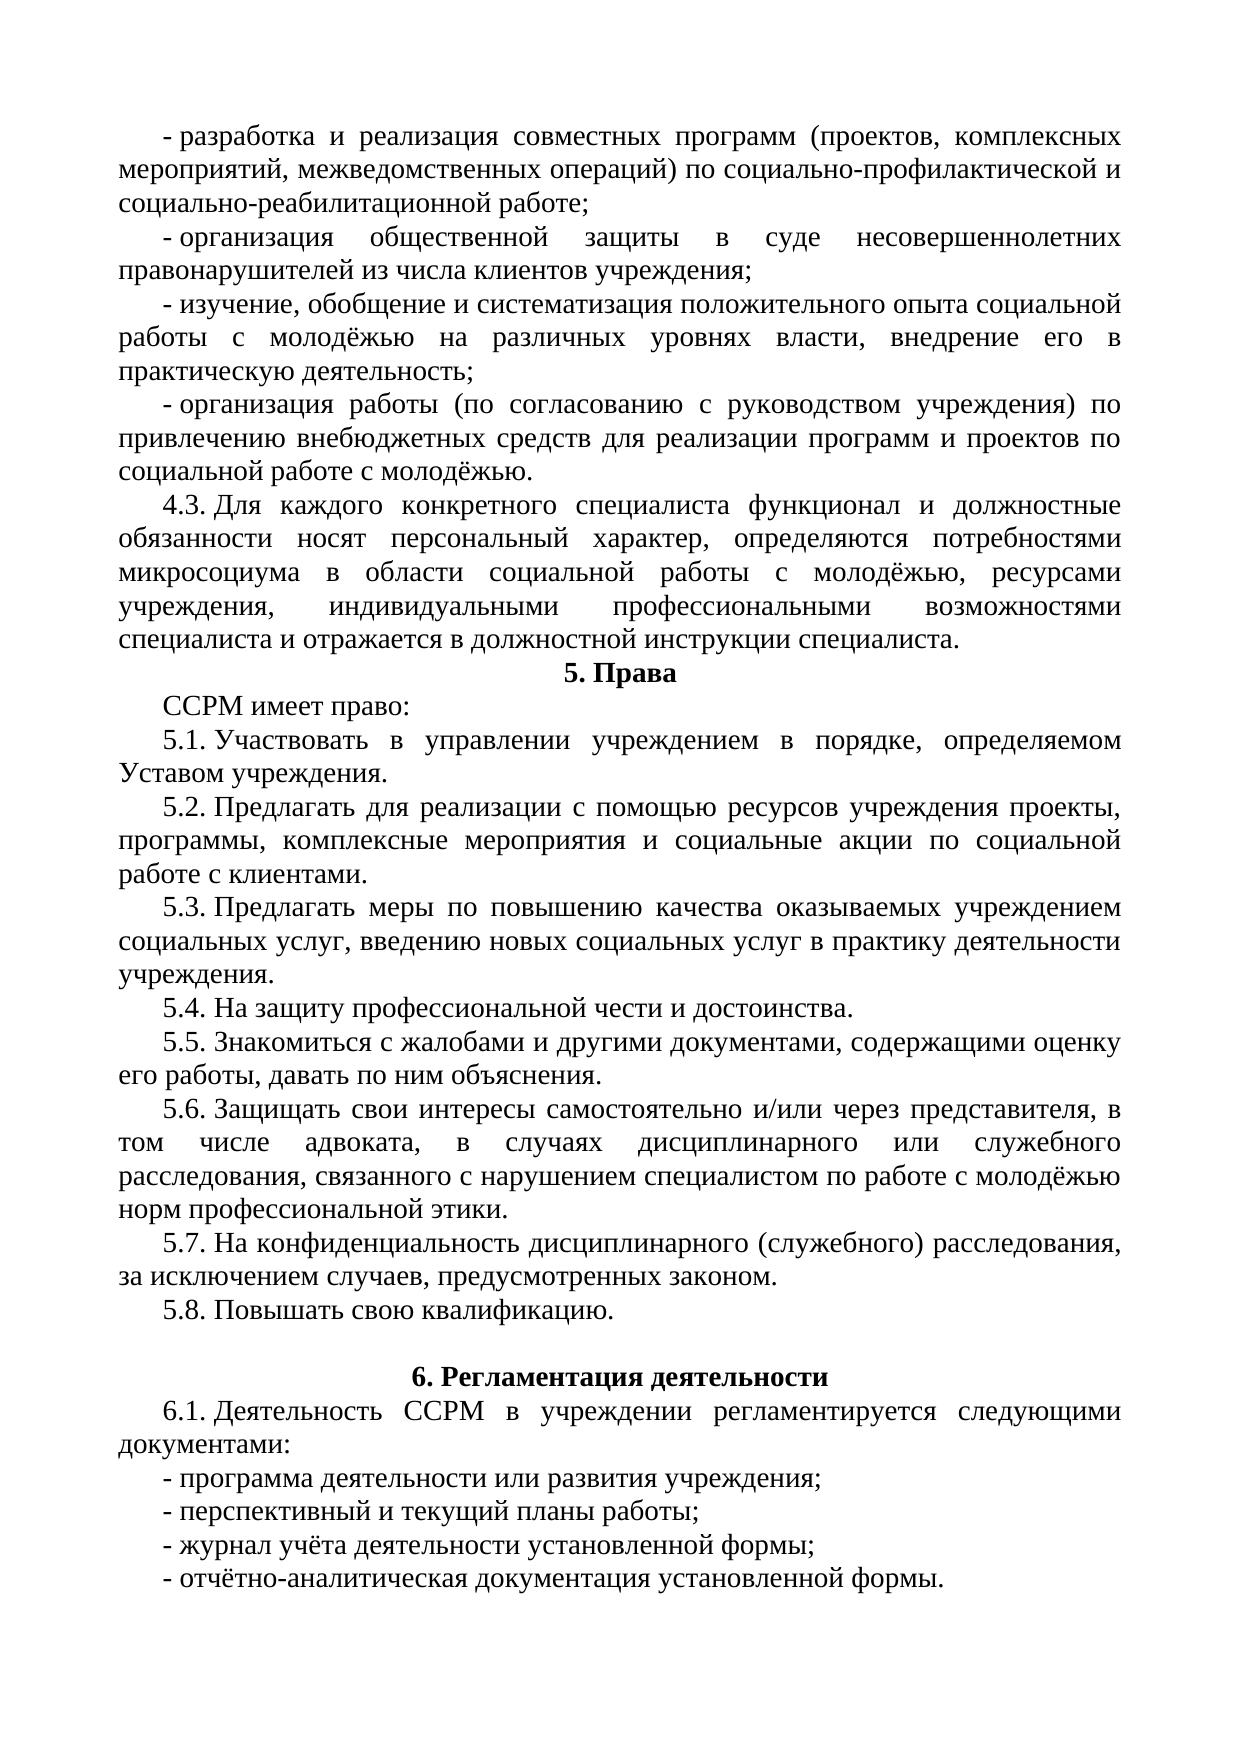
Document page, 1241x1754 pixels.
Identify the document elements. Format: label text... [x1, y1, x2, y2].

text - разработка и реализация совместных программ (проектов, комплексных мероприятий, межведомственных операций) по социально-профилактической и социально-реабилитационной работе; [118, 118, 1122, 219]
text 5.6. Защищать свои интересы самостоятельно и/или через представителя, в том числе адвоката, в случаях дисциплинарного или служебного расследования, связанного с нарушением специалистом по работе с молодёжью норм профессиональной этики. [118, 1091, 1122, 1225]
text 5.2. Предлагать для реализации с помощью ресурсов учреждения проекты, программы, комплексные мероприятия и социальные акции по социальной работе с клиентами. [118, 789, 1122, 889]
text 5. Права [118, 655, 1122, 688]
text 5.7. На конфиденциальность дисциплинарного (служебного) расследования, за исключением случаев, предусмотренных законом. [118, 1225, 1122, 1292]
text - изучение, обобщение и систематизация положительного опыта социальной работы с молодёжью на различных уровнях власти, внедрение его в практическую деятельность; [118, 286, 1122, 386]
text 6.1. Деятельность ССРМ в учреждении регламентируется следующими документами: [118, 1393, 1122, 1460]
text - программа деятельности или развития учреждения; [118, 1460, 1122, 1493]
text ССРМ имеет право: [118, 688, 1122, 722]
text - организация общественной защиты в суде несовершеннолетних правонарушителей из числа клиентов учреждения; [118, 219, 1122, 286]
text 5.4. На защиту профессиональной чести и достоинства. [118, 990, 1122, 1024]
text 5.5. Знакомиться с жалобами и другими документами, содержащими оценку его работы, давать по ним объяснения. [118, 1024, 1122, 1091]
text - организация работы (по согласованию с руководством учреждения) по привлечению внебюджетных средств для реализации программ и проектов по социальной работе с молодёжью. [118, 386, 1122, 487]
text - журнал учёта деятельности установленной формы; [118, 1527, 1122, 1560]
text 5.8. Повышать свою квалификацию. [118, 1292, 1122, 1326]
text - отчётно-аналитическая документация установленной формы. [118, 1560, 1122, 1594]
text 4.3. Для каждого конкретного специалиста функционал и должностные обязанности носят персональный характер, определяются потребностями микросоциума в области социальной работы с молодёжью, ресурсами учреждения, индивидуальными профессиональными возможностями специалиста и отражается в должностной инструкции специалиста. [118, 487, 1122, 655]
text 5.1. Участвовать в управлении учреждением в порядке, определяемом Уставом учреждения. [118, 722, 1122, 789]
text 6. Регламентация деятельности [118, 1359, 1122, 1393]
text - перспективный и текущий планы работы; [118, 1493, 1122, 1527]
text 5.3. Предлагать меры по повышению качества оказываемых учреждением социальных услуг, введению новых социальных услуг в практику деятельности учреждения. [118, 889, 1122, 990]
